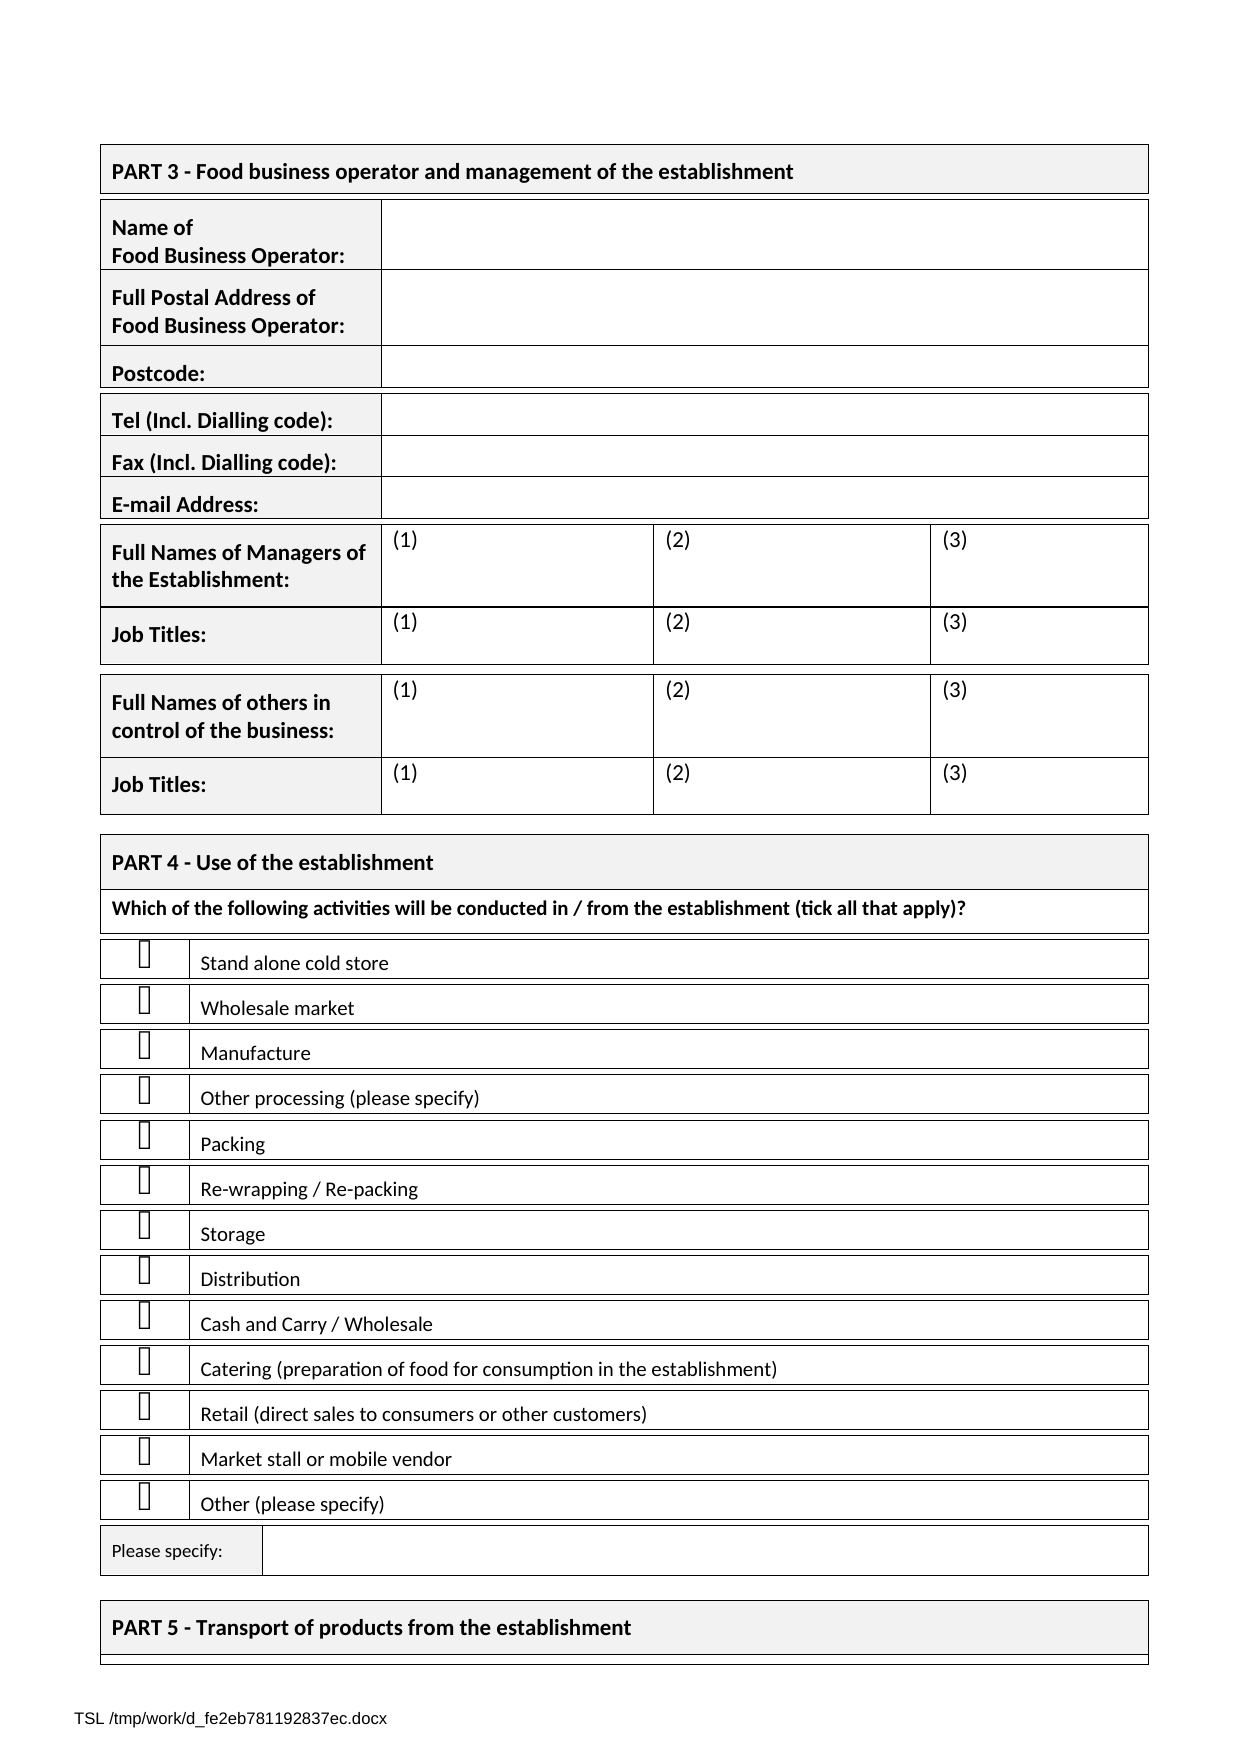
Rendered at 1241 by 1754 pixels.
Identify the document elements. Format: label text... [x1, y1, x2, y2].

table_cell Fax (Incl. Dialling code): [101, 436, 381, 476]
table_header [101, 1346, 189, 1384]
table_header (1) [382, 675, 653, 757]
table_cell Full Postal Address of Food Business Operator: [101, 270, 381, 345]
table_cell E-mail Address: [101, 477, 381, 518]
table_cell Job Titles: [101, 608, 381, 663]
table_header [101, 985, 189, 1023]
table_header [101, 1481, 189, 1519]
table_header [101, 1391, 189, 1429]
table_header [101, 1030, 189, 1068]
table_header Retail (direct sales to consumers or other customers) [190, 1391, 1148, 1429]
table_header [101, 1166, 189, 1203]
table_header PART 3 - Food business operator and management of the establishment [101, 145, 1148, 193]
table_cell Job Titles: [101, 758, 381, 814]
table_header [101, 1256, 189, 1294]
table_cell Postcode: [101, 346, 381, 387]
table_header (2) [654, 675, 930, 757]
table_header Wholesale market [190, 985, 1148, 1023]
table_header Other (please specify) [190, 1481, 1148, 1519]
table_header Cash and Carry / Wholesale [190, 1301, 1148, 1339]
table_cell [382, 436, 1148, 476]
table_header [101, 1075, 189, 1113]
table_header [101, 1301, 189, 1339]
table_header Full Names of others in control of the business: [101, 675, 381, 757]
table_cell [382, 477, 1148, 518]
table_header PART 5 - Transport of products from the establishment [101, 1601, 1148, 1654]
table_cell (3) [931, 758, 1148, 814]
table_header Please specify: [101, 1526, 262, 1574]
table_header (3) [931, 525, 1148, 606]
table_header Manufacture [190, 1030, 1148, 1068]
table_cell (1) [382, 608, 653, 663]
table_header [382, 200, 1148, 269]
table_header (2) [654, 525, 930, 606]
table_header Name of Food Business Operator: [101, 200, 381, 269]
table_header [263, 1526, 1148, 1574]
table_header Re-wrapping / Re-packing [190, 1166, 1148, 1203]
table_cell (2) [654, 758, 930, 814]
table_header [101, 1436, 189, 1474]
table_header Other processing (please specify) [190, 1075, 1148, 1113]
table_header [101, 1121, 189, 1158]
table_cell (3) [931, 608, 1148, 663]
table_header (1) [382, 525, 653, 606]
table_header [101, 1211, 189, 1249]
table_cell [382, 346, 1148, 387]
table_cell (1) [382, 758, 653, 814]
table_header Tel (Incl. Dialling code): [101, 394, 381, 434]
table_header [382, 394, 1148, 434]
table_header Market stall or mobile vendor [190, 1436, 1148, 1474]
table_header Packing [190, 1121, 1148, 1158]
table_header Stand alone cold store [190, 940, 1148, 978]
table_header (3) [931, 675, 1148, 757]
table_cell (2) [654, 608, 930, 663]
table_header Distribution [190, 1256, 1148, 1294]
table_cell [382, 270, 1148, 345]
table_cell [101, 1655, 1148, 1664]
table_header PART 4 - Use of the establishment [101, 835, 1148, 889]
table_cell Which of the following activities will be conducted in / from the establishment (tick all that apply)? [101, 890, 1148, 933]
table_header Full Names of Managers of the Establishment: [101, 525, 381, 606]
table_header [101, 940, 189, 978]
table_header Storage [190, 1211, 1148, 1249]
table_header Catering (preparation of food for consumption in the establishment) [190, 1346, 1148, 1384]
